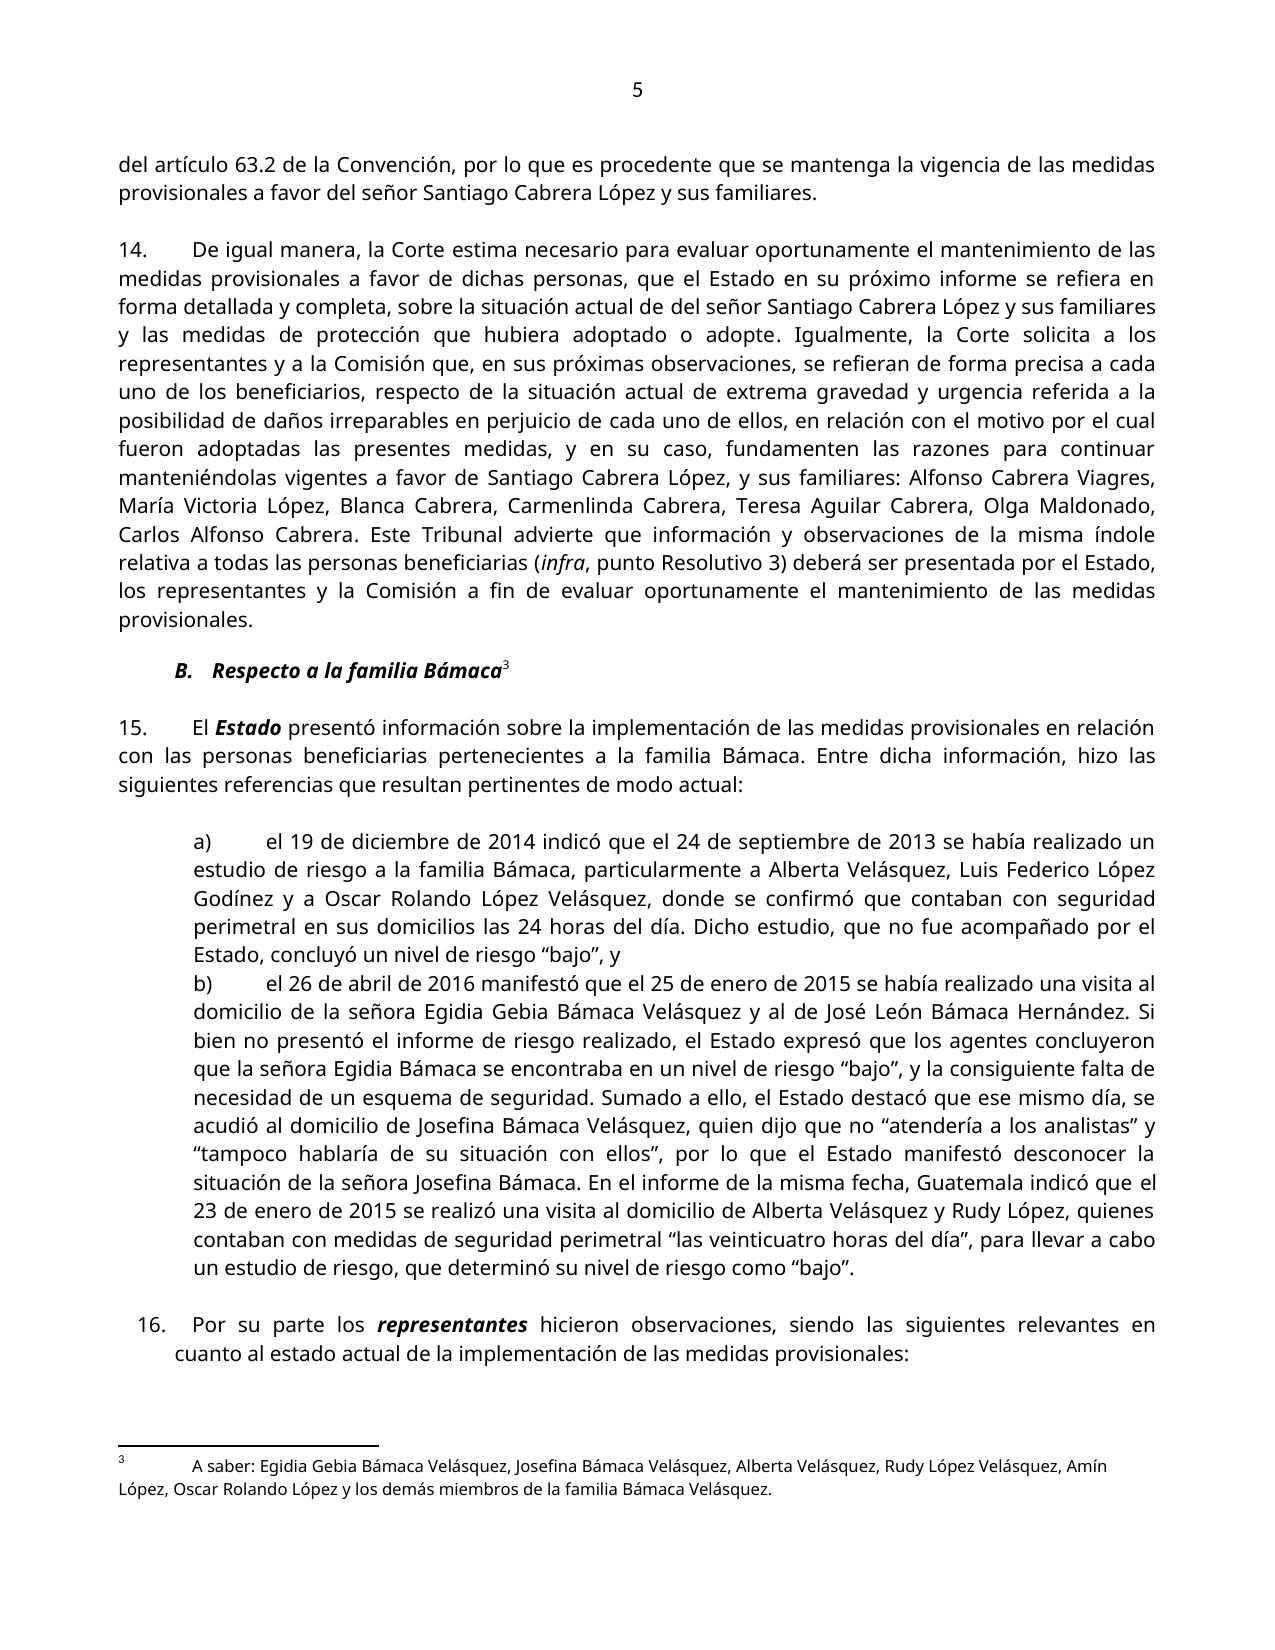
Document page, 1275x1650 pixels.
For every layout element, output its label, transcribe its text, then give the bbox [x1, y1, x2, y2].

list El Estado presentó información sobre la implementación de las medidas provisionales en relación con las personas beneficiarias pertenecientes a la familia Bámaca. Entre dicha información, hizo las siguientes referencias que resultan pertinentes de modo actual: [118, 713, 1157, 798]
list Por su parte los representantes hicieron observaciones, siendo las siguientes relevantes en cuanto al estado actual de la implementación de las medidas provisionales: [137, 1310, 1157, 1367]
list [118, 150, 1157, 207]
list De igual manera, la Corte estima necesario para evaluar oportunamente el mantenimiento de las medidas provisionales a favor de dichas personas, que el Estado en su próximo informe se refiera en forma detallada y completa, sobre la situación actual de del señor Santiago Cabrera López y sus familiares y las medidas de protección que hubiera adoptado o adopte. Igualmente, la Corte solicita a los representantes y a la Comisión que, en sus próximas observaciones, se refieran de forma precisa a cada uno de los beneficiarios, respecto de la situación actual de extrema gravedad y urgencia referida a la posibilidad de daños irreparables en perjuicio de cada uno de ellos, en relación con el motivo por el cual fueron adoptadas las presentes medidas, y en su caso, fundamenten las razones para continuar manteniéndolas vigentes a favor de Santiago Cabrera López, y sus familiares: Alfonso Cabrera Viagres, María Victoria López, Blanca Cabrera, Carmenlinda Cabrera, Teresa Aguilar Cabrera, Olga Maldonado, Carlos Alfonso Cabrera. Este Tribunal advierte que información y observaciones de la misma índole relativa a todas las personas beneficiarias (infra, punto Resolutivo 3) deberá ser presentada por el Estado, los representantes y la Comisión a fin de evaluar oportunamente el mantenimiento de las medidas provisionales. [118, 235, 1157, 633]
list el 19 de diciembre de 2014 indicó que el 24 de septiembre de 2013 se había realizado un estudio de riesgo a la familia Bámaca, particularmente a Alberta Velásquez, Luis Federico López Godínez y a Oscar Rolando López Velásquez, donde se confirmó que contaban con seguridad perimetral en sus domicilios las 24 horas del día. Dicho estudio, que no fue acompañado por el Estado, concluyó un nivel de riesgo “bajo”, y [193, 827, 1157, 969]
list Respecto a la familia Bámaca [174, 656, 1157, 684]
list el 26 de abril de 2016 manifestó que el 25 de enero de 2015 se había realizado una visita al domicilio de la señora Egidia Gebia Bámaca Velásquez y al de José León Bámaca Hernández. Si bien no presentó el informe de riesgo realizado, el Estado expresó que los agentes concluyeron que la señora Egidia Bámaca se encontraba en un nivel de riesgo “bajo”, y la consiguiente falta de necesidad de un esquema de seguridad. Sumado a ello, el Estado destacó que ese mismo día, se acudió al domicilio de Josefina Bámaca Velásquez, quien dijo que no “atendería a los analistas” y “tampoco hablaría de su situación con ellos”, por lo que el Estado manifestó desconocer la situación de la señora Josefina Bámaca. En el informe de la misma fecha, Guatemala indicó que el 23 de enero de 2015 se realizó una visita al domicilio de Alberta Velásquez y Rudy López, quienes contaban con medidas de seguridad perimetral “las veinticuatro horas del día”, para llevar a cabo un estudio de riesgo, que determinó su nivel de riesgo como “bajo”. [193, 969, 1157, 1282]
